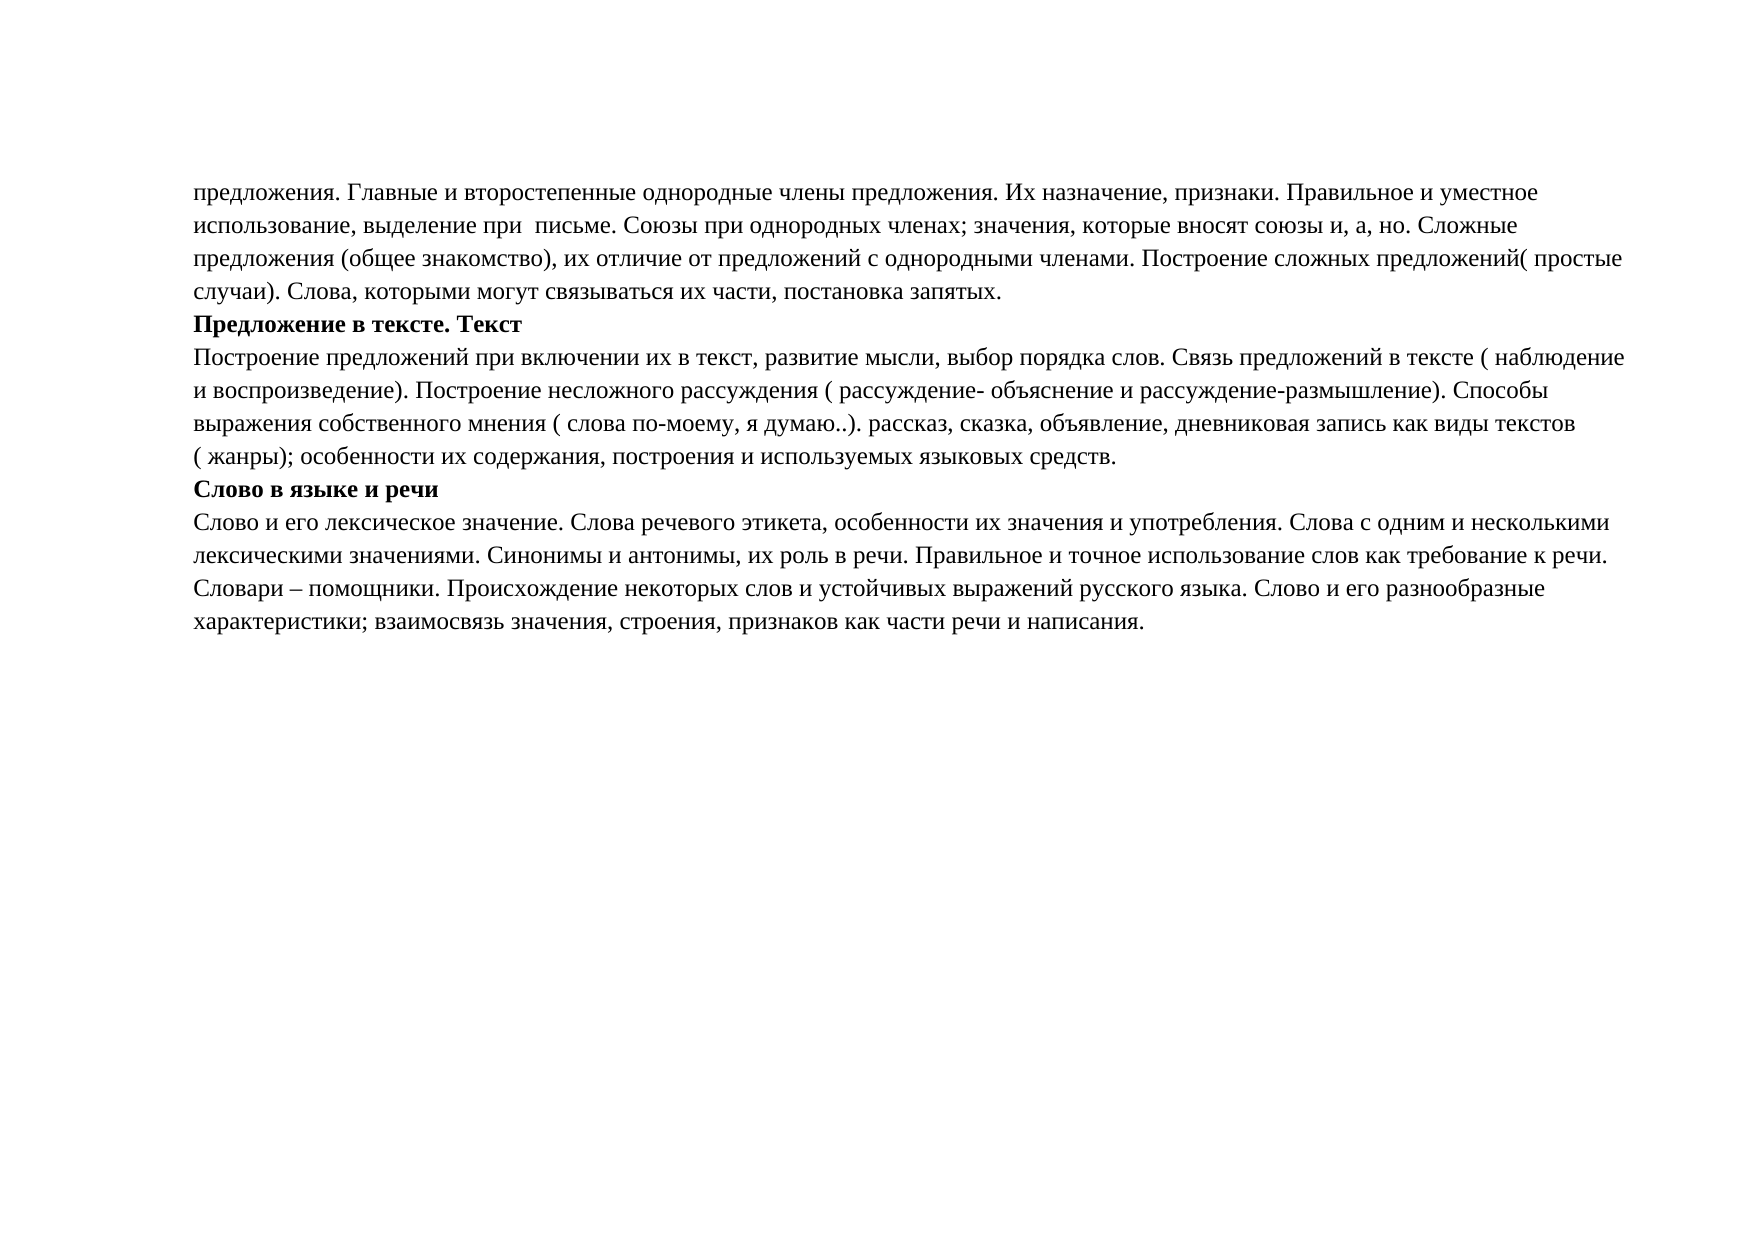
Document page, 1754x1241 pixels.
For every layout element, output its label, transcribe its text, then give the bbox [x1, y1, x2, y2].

list Предложение в тексте. Текст [193, 309, 1636, 338]
list Слово в языке и речи [193, 474, 1636, 503]
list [193, 177, 1636, 305]
list Слово и его лексическое значение. Слова речевого этикета, особенности их значения и употребления. Слова с одним и несколькими лексическими значениями. Синонимы и антонимы, их роль в речи. Правильное и точное использование слов как требование к речи. Словари – помощники. Происхождение некоторых слов и устойчивых выражений русского языка. Слово и его разнообразные характеристики; взаимосвязь значения, строения, признаков как части речи и написания. [193, 507, 1636, 635]
list Построение предложений при включении их в текст, развитие мысли, выбор порядка слов. Связь предложений в тексте ( наблюдение и воспроизведение). Построение несложного рассуждения ( рассуждение- объяснение и рассуждение-размышление). Способы выражения собственного мнения ( слова по-моему, я думаю..). рассказ, сказка, объявление, дневниковая запись как виды текстов ( жанры); особенности их содержания, построения и используемых языковых средств. [193, 342, 1636, 470]
